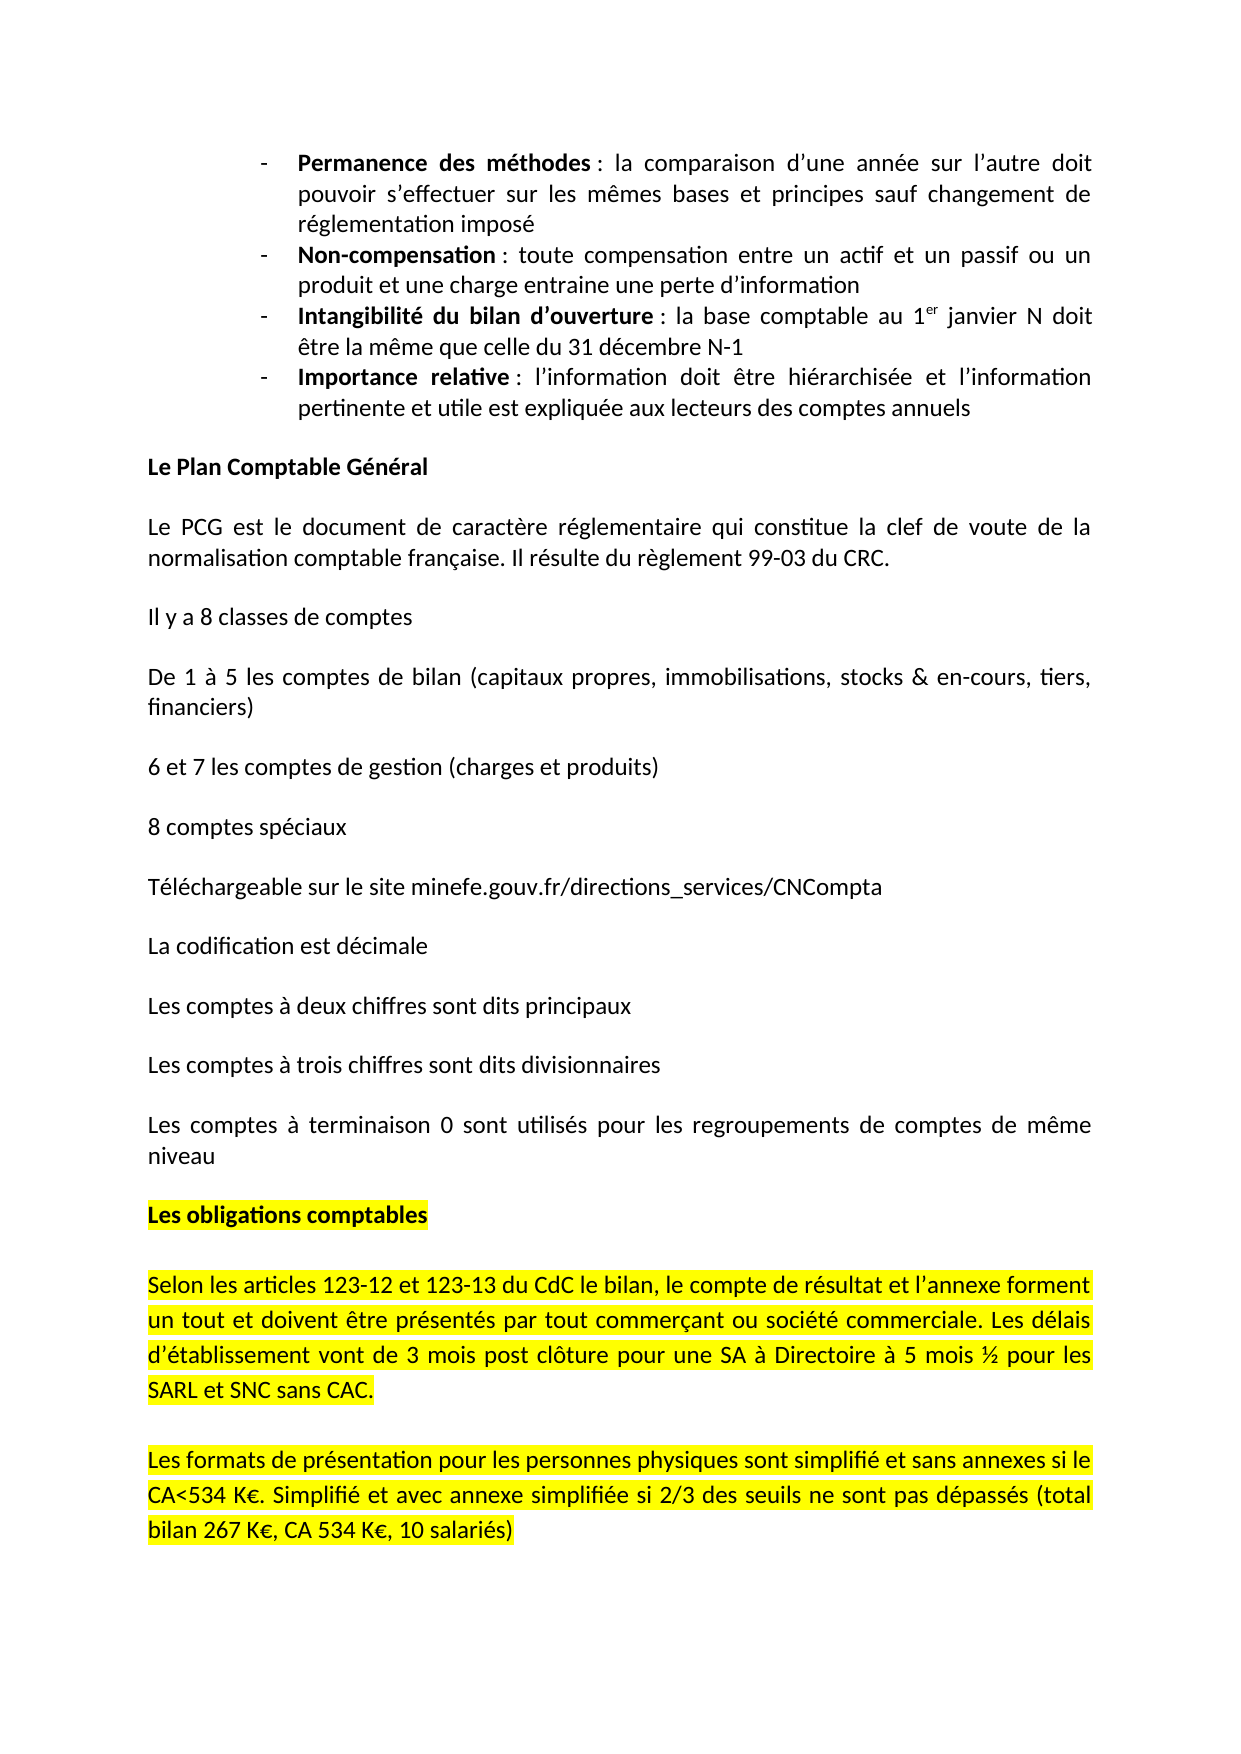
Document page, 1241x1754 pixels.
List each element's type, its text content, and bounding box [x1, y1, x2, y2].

text 6 et 7 les comptes de gestion (charges et produits) [148, 751, 1093, 782]
list Intangibilité du bilan d’ouverture : la base comptable au 1er janvier N doit être la même que celle du 31 décembre N-1 [260, 300, 1093, 361]
list Non-compensation : toute compensation entre un actif et un passif ou un produit et une charge entraine une perte d’information [260, 239, 1093, 300]
text Le PCG est le document de caractère réglementaire qui constitue la clef de voute de la normalisation comptable française. Il résulte du règlement 99-03 du CRC. [148, 511, 1093, 572]
list Les formats de présentation pour les personnes physiques sont simplifié et sans annexes si le CA<534 K€. Simplifié et avec annexe simplifiée si 2/3 des seuils ne sont pas dépassés (total bilan 267 K€, CA 534 K€, 10 salariés) [148, 1510, 1093, 1545]
text Les comptes à deux chiffres sont dits principaux [148, 990, 1093, 1021]
text De 1 à 5 les comptes de bilan (capitaux propres, immobilisations, stocks & en-cours, tiers, financiers) [148, 661, 1093, 722]
text Les comptes à trois chiffres sont dits divisionnaires [148, 1050, 1093, 1080]
list Permanence des méthodes : la comparaison d’une année sur l’autre doit pouvoir s’effectuer sur les mêmes bases et principes sauf changement de réglementation imposé [260, 148, 1093, 239]
list Importance relative : l’information doit être hiérarchisée et l’information pertinente et utile est expliquée aux lecteurs des comptes annuels [260, 361, 1093, 422]
list Les obligations comptables [148, 1199, 1093, 1230]
text Les comptes à terminaison 0 sont utilisés pour les regroupements de comptes de même niveau [148, 1109, 1093, 1170]
list Selon les articles 123-12 et 123-13 du CdC le bilan, le compte de résultat et l’annexe forment un tout et doivent être présentés par tout commerçant ou société commerciale. Les délais d’établissement vont de 3 mois post clôture pour une SA à Directoire à 5 mois ½ pour les SARL et SNC sans CAC. [148, 1370, 1093, 1405]
text La codification est décimale [148, 930, 1093, 961]
text 8 comptes spéciaux [148, 811, 1093, 841]
text Téléchargeable sur le site minefe.gouv.fr/directions_services/CNCompta [148, 871, 1093, 901]
text Il y a 8 classes de comptes [148, 601, 1093, 632]
text Le Plan Comptable Général [148, 451, 1093, 482]
